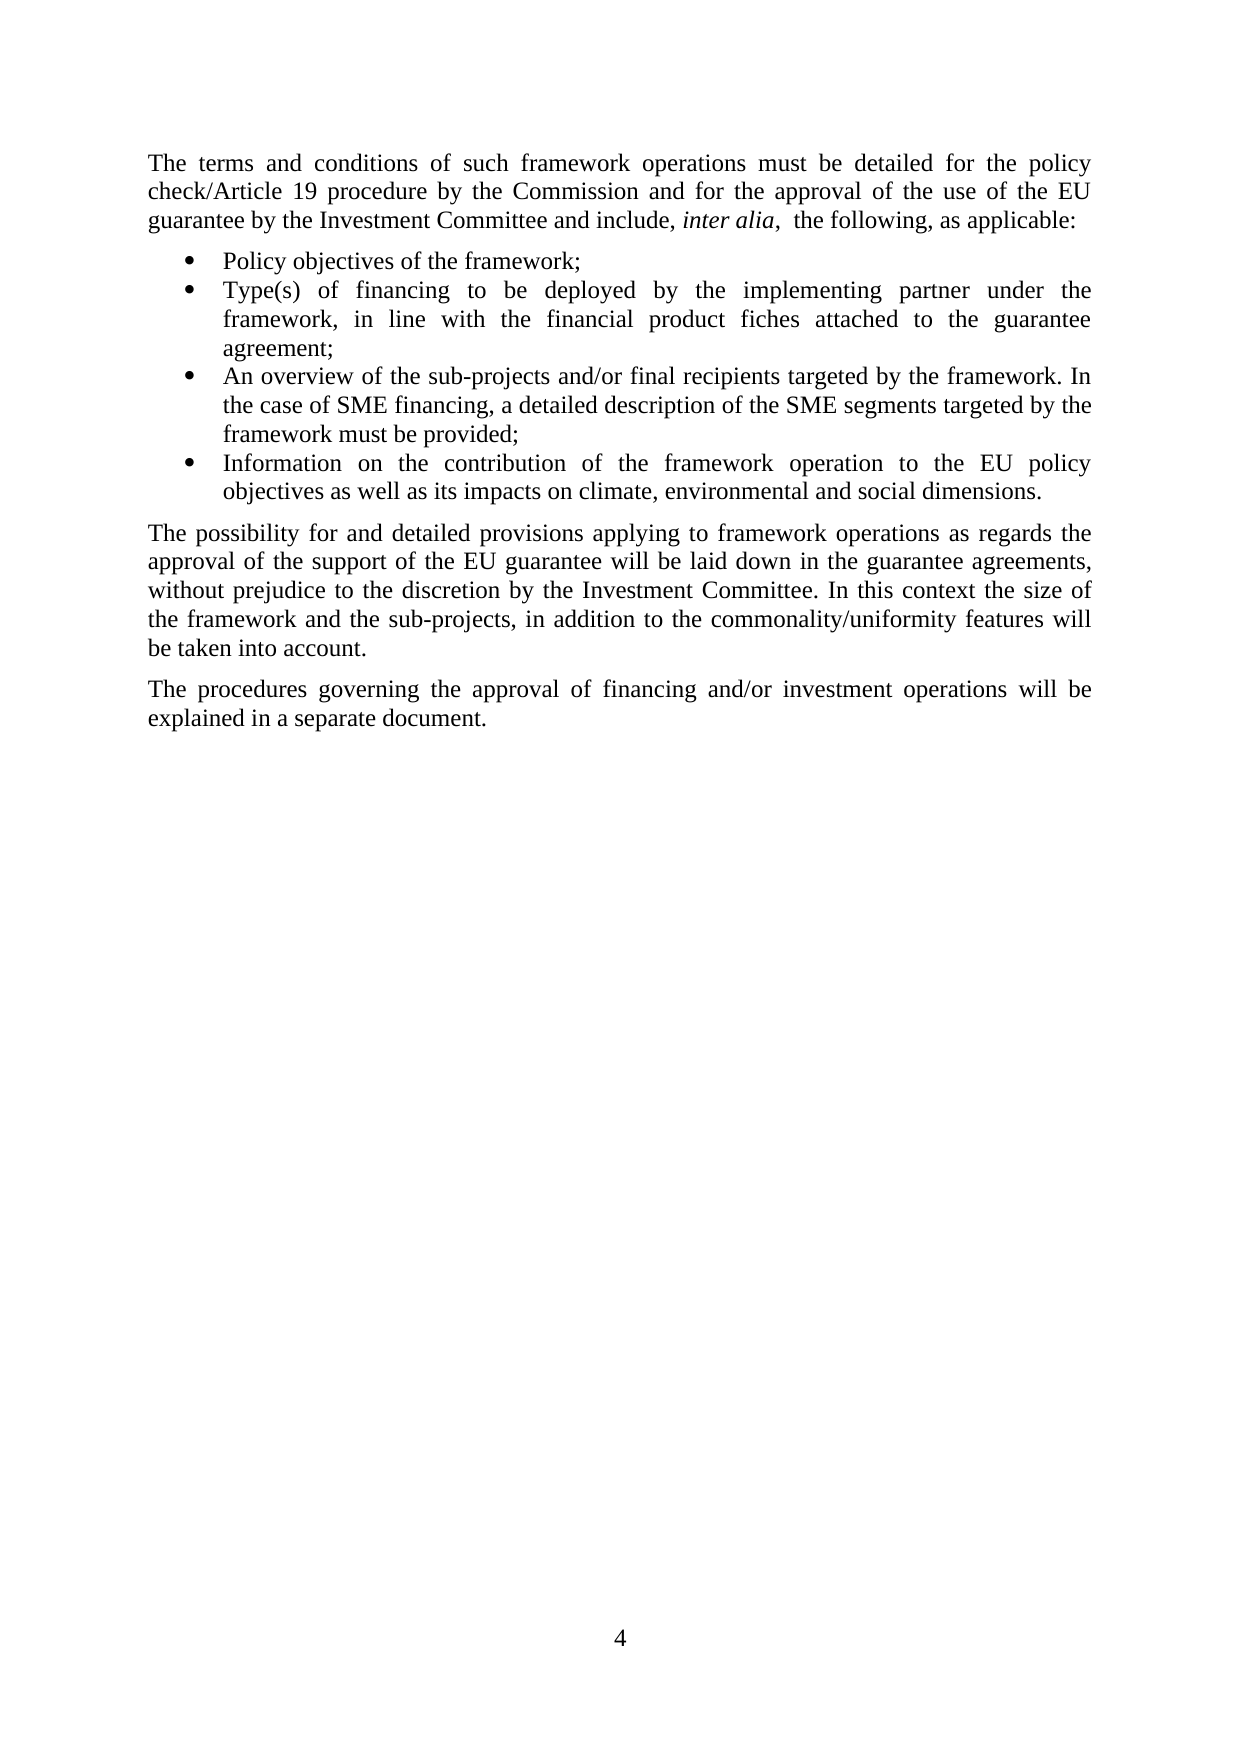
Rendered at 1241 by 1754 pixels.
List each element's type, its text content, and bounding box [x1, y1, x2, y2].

text The terms and conditions of such framework operations must be detailed for the policy check/Article 19 procedure by the Commission and for the approval of the use of the EU guarantee by the Investment Committee and include, inter alia, the following, as applicable: [148, 148, 1093, 234]
text The procedures governing the approval of financing and/or investment operations will be explained in a separate document. [148, 674, 1093, 731]
list An overview of the sub-projects and/or final recipients targeted by the framework. In the case of SME financing, a detailed description of the SME segments targeted by the framework must be provided; [185, 361, 1093, 448]
list Information on the contribution of the framework operation to the EU policy objectives as well as its impacts on climate, environmental and social dimensions. [185, 448, 1093, 505]
list Type(s) of financing to be deployed by the implementing partner under the framework, in line with the financial product fiches attached to the guarantee agreement; [185, 275, 1093, 361]
text The possibility for and detailed provisions applying to framework operations as regards the approval of the support of the EU guarantee will be laid down in the guarantee agreements, without prejudice to the discretion by the Investment Committee. In this context the size of the framework and the sub-projects, in addition to the commonality/uniformity features will be taken into account. [148, 518, 1093, 661]
list Policy objectives of the framework; [185, 246, 1093, 275]
